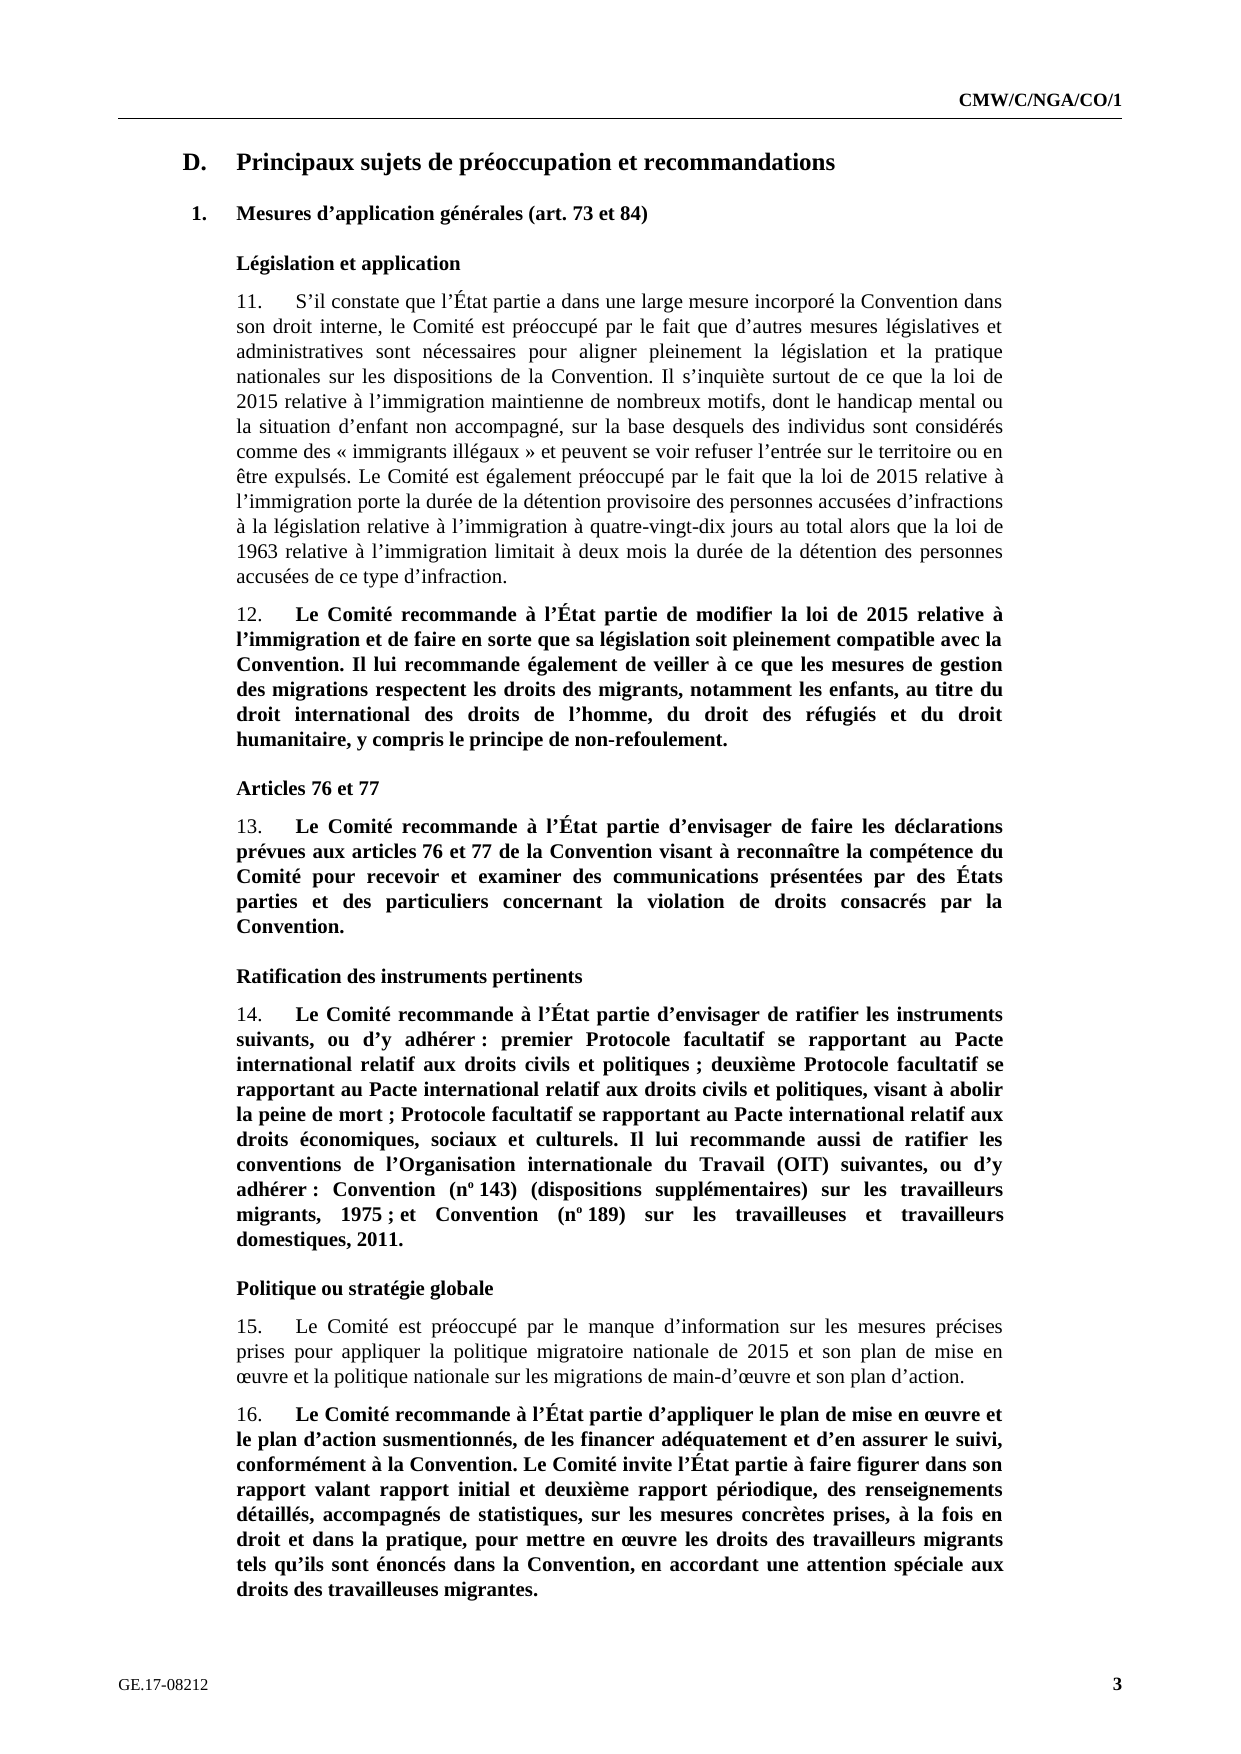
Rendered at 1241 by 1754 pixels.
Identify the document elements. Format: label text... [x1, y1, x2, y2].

text 16. Le Comité recommande à l’État partie d’appliquer le plan de mise en œuvre et le plan d’action susmentionnés, de les financer adéquatement et d’en assurer le suivi, conformément à la Convention. Le Comité invite l’État partie à faire figurer dans son rapport valant rapport initial et deuxième rapport périodique, des renseignements détaillés, accompagnés de statistiques, sur les mesures concrètes prises, à la fois en droit et dans la pratique, pour mettre en œuvre les droits des travailleurs migrants tels qu’ils sont énoncés dans la Convention, en accordant une attention spéciale aux droits des travailleuses migrantes. [236, 1401, 1004, 1601]
text 13. Le Comité recommande à l’État partie d’envisager de faire les déclarations prévues aux articles 76 et 77 de la Convention visant à reconnaître la compétence du Comité pour recevoir et examiner des communications présentées par des États parties et des particuliers concernant la violation de droits consacrés par la Convention. [236, 813, 1004, 938]
text D. Principaux sujets de préoccupation et recommandations [118, 148, 1004, 176]
text 14. Le Comité recommande à l’État partie d’envisager de ratifier les instruments suivants, ou d’y adhérer : premier Protocole facultatif se rapportant au Pacte international relatif aux droits civils et politiques ; deuxième Protocole facultatif se rapportant au Pacte international relatif aux droits civils et politiques, visant à abolir la peine de mort ; Protocole facultatif se rapportant au Pacte international relatif aux droits économiques, sociaux et culturels. Il lui recommande aussi de ratifier les conventions de l’Organisation internationale du Travail (OIT) suivantes, ou d’y adhérer : Convention (no 143) (dispositions supplémentaires) sur les travailleurs migrants, 1975 ; et Convention (no 189) sur les travailleuses et travailleurs domestiques, 2011. [236, 1001, 1004, 1251]
text Politique ou stratégie globale [118, 1276, 1004, 1301]
text Législation et application [118, 251, 1004, 276]
text 11. S’il constate que l’État partie a dans une large mesure incorporé la Convention dans son droit interne, le Comité est préoccupé par le fait que d’autres mesures législatives et administratives sont nécessaires pour aligner pleinement la législation et la pratique nationales sur les dispositions de la Convention. Il s’inquiète surtout de ce que la loi de 2015 relative à l’immigration maintienne de nombreux motifs, dont le handicap mental ou la situation d’enfant non accompagné, sur la base desquels des individus sont considérés comme des « immigrants illégaux » et peuvent se voir refuser l’entrée sur le territoire ou en être expulsés. Le Comité est également préoccupé par le fait que la loi de 2015 relative à l’immigration porte la durée de la détention provisoire des personnes accusées d’infractions à la législation relative à l’immigration à quatre-vingt-dix jours au total alors que la loi de 1963 relative à l’immigration limitait à deux mois la durée de la détention des personnes accusées de ce type d’infraction. [236, 288, 1004, 588]
text Ratification des instruments pertinents [118, 963, 1004, 988]
text 12. Le Comité recommande à l’État partie de modifier la loi de 2015 relative à l’immigration et de faire en sorte que sa législation soit pleinement compatible avec la Convention. Il lui recommande également de veiller à ce que les mesures de gestion des migrations respectent les droits des migrants, notamment les enfants, au titre du droit international des droits de l’homme, du droit des réfugiés et du droit humanitaire, y compris le principe de non-refoulement. [236, 601, 1004, 751]
text 1. Mesures d’application générales (art. 73 et 84) [118, 201, 1004, 226]
text Articles 76 et 77 [118, 776, 1004, 801]
text 15. Le Comité est préoccupé par le manque d’information sur les mesures précises prises pour appliquer la politique migratoire nationale de 2015 et son plan de mise en œuvre et la politique nationale sur les migrations de main-d’œuvre et son plan d’action. [236, 1313, 1004, 1388]
